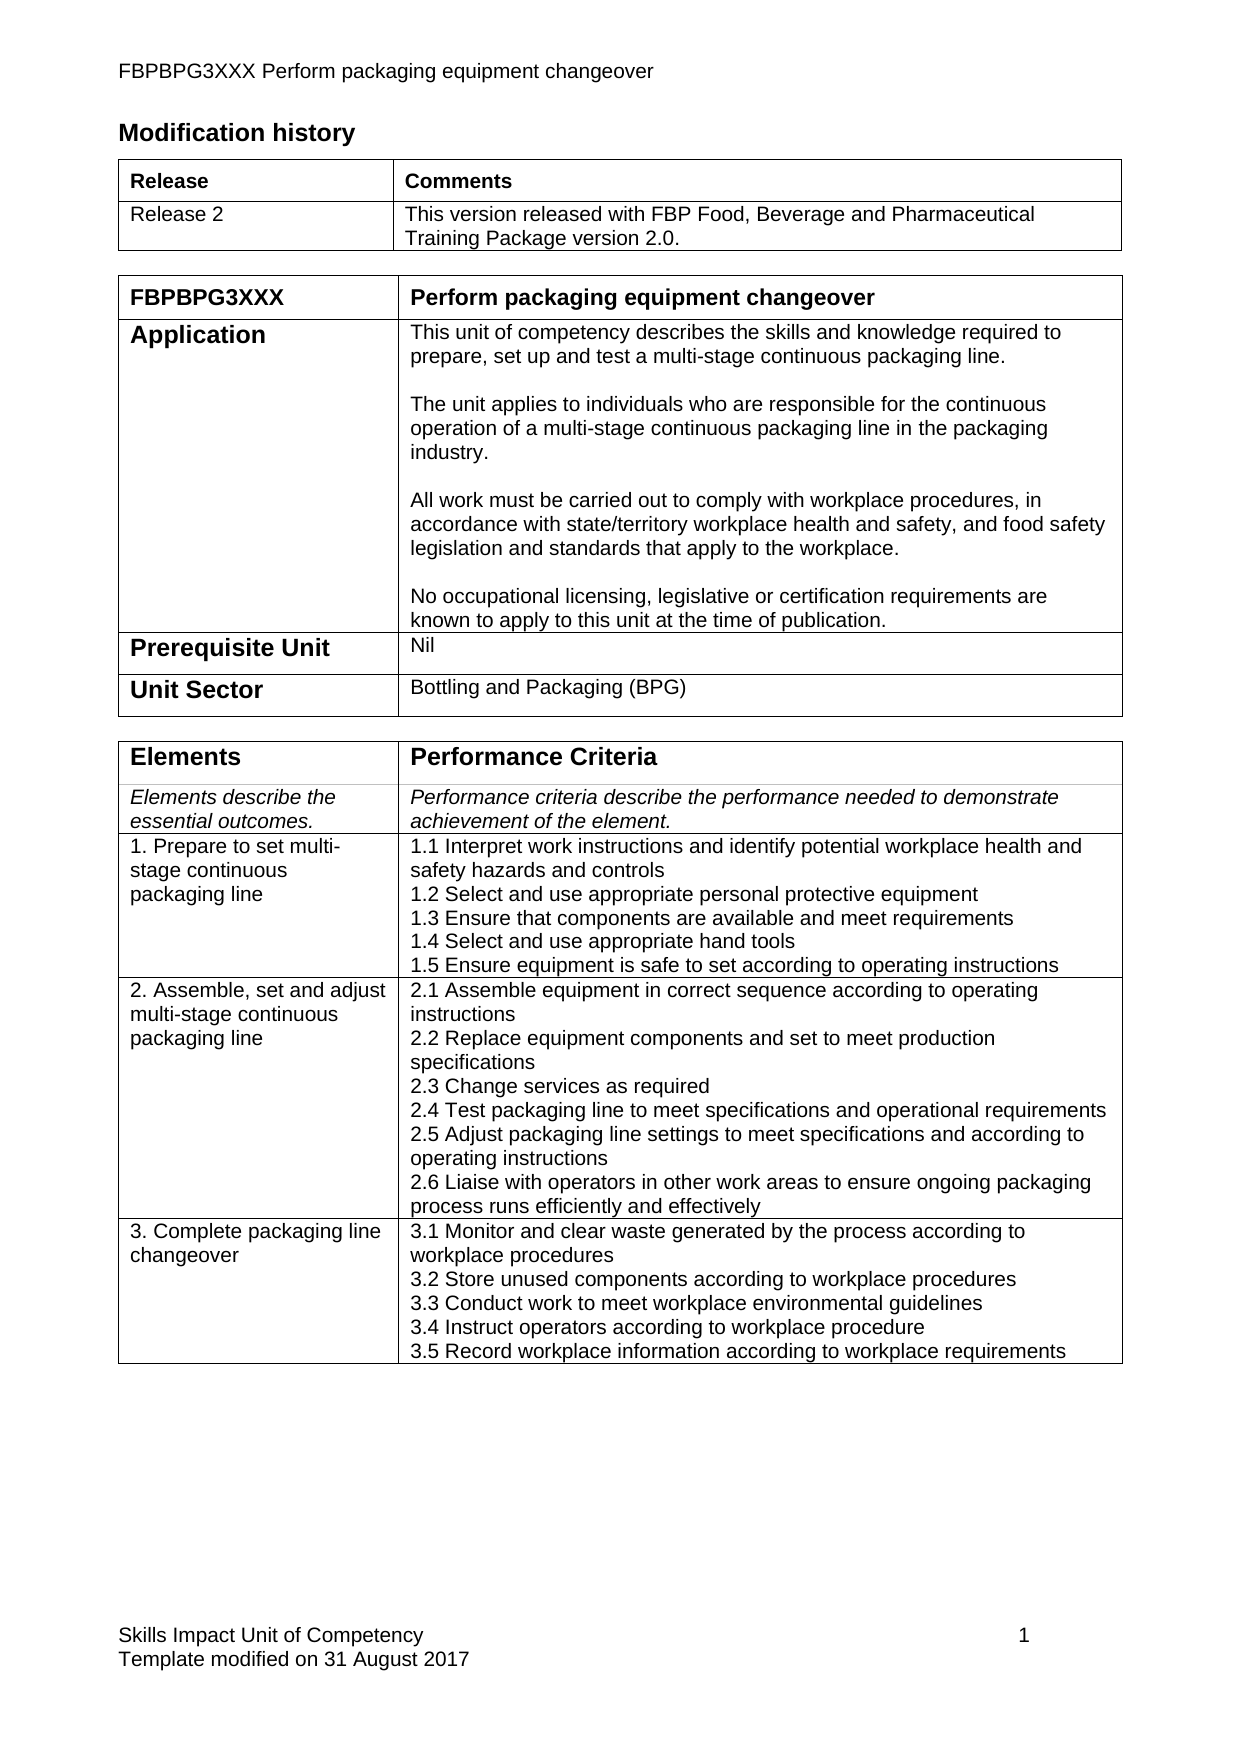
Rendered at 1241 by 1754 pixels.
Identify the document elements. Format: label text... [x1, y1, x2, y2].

table_cell 3. Complete packaging line changeover [119, 1219, 398, 1363]
table_cell Release 2 [119, 202, 393, 250]
table_header Comments [394, 160, 1121, 201]
table_cell 2. Assemble, set and adjust multi-stage continuous packaging line [119, 978, 398, 1218]
table_cell This unit of competency describes the skills and knowledge required to prepare, set up and test a multi-stage continuous packaging line. The unit applies to individuals who are responsible for the continuous operation of a multi-stage continuous packaging line in the packaging industry. All work must be carried out to comply with workplace procedures, in accordance with state/territory workplace health and safety, and food safety legislation and standards that apply to the workplace. No occupational licensing, legislative or certification requirements are known to apply to this unit at the time of publication. [399, 320, 1122, 632]
table_cell 3.1 Monitor and clear waste generated by the process according to workplace procedures 3.2 Store unused components according to workplace procedures 3.3 Conduct work to meet workplace environmental guidelines 3.4 Instruct operators according to workplace procedure 3.5 Record workplace information according to workplace requirements [399, 1219, 1122, 1363]
table_cell Performance criteria describe the performance needed to demonstrate achievement of the element. [399, 785, 1122, 832]
table_header Perform packaging equipment changeover [399, 276, 1122, 319]
table_cell 2.1 Assemble equipment in correct sequence according to operating instructions 2.2 Replace equipment components and set to meet production specifications 2.3 Change services as required 2.4 Test packaging line to meet specifications and operational requirements 2.5 Adjust packaging line settings to meet specifications and according to operating instructions 2.6 Liaise with operators in other work areas to ensure ongoing packaging process runs efficiently and effectively [399, 978, 1122, 1218]
table_cell Bottling and Packaging (BPG) [399, 675, 1122, 716]
table_cell Prerequisite Unit [119, 633, 398, 674]
table_cell This version released with FBP Food, Beverage and Pharmaceutical Training Package version 2.0. [394, 202, 1121, 250]
table_cell Unit Sector [119, 675, 398, 716]
table_header Performance Criteria [399, 742, 1122, 783]
table_header FBPBPG3XXX [119, 276, 398, 319]
table_header Elements [119, 742, 398, 783]
table_header Release [119, 160, 393, 201]
table_cell Elements describe the essential outcomes. [119, 785, 398, 832]
table_cell 1.1 Interpret work instructions and identify potential workplace health and safety hazards and controls 1.2 Select and use appropriate personal protective equipment 1.3 Ensure that components are available and meet requirements 1.4 Select and use appropriate hand tools 1.5 Ensure equipment is safe to set according to operating instructions [399, 834, 1122, 977]
subtitle Modification history [118, 118, 1122, 147]
table_cell Application [119, 320, 398, 632]
table_cell 1. Prepare to set multi-stage continuous packaging line [119, 834, 398, 977]
table_cell Nil [399, 633, 1122, 674]
